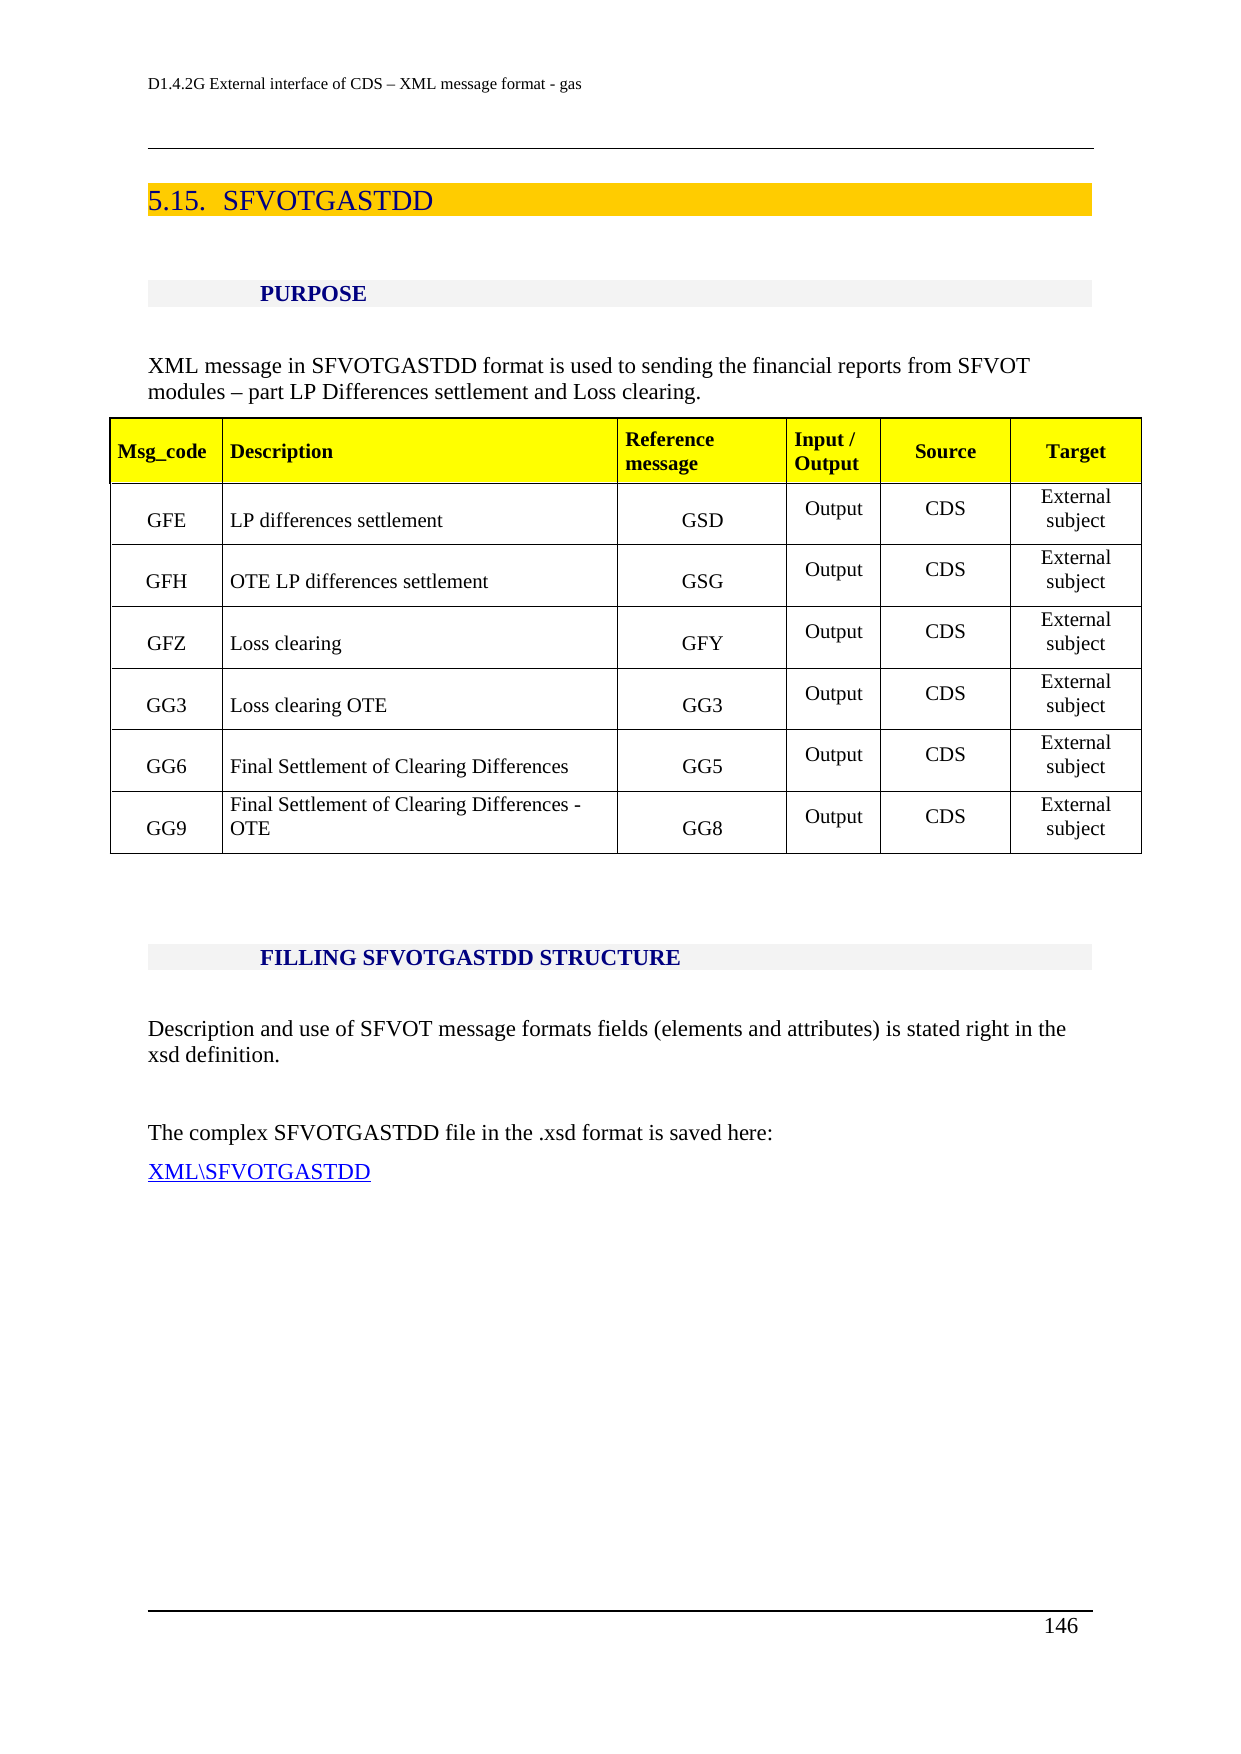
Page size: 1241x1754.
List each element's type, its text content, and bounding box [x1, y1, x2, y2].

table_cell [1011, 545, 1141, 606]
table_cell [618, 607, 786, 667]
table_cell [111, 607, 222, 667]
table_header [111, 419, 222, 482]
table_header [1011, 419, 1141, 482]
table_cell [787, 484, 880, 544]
subtitle Filling SFVOTGASTDD structure [148, 944, 1092, 970]
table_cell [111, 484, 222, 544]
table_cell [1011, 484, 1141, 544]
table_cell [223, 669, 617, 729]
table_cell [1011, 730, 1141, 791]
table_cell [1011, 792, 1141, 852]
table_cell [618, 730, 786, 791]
subtitle purpose [148, 280, 1092, 307]
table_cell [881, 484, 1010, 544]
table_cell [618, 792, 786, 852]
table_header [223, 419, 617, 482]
subtitle SFVOTGASTDD [148, 183, 1092, 216]
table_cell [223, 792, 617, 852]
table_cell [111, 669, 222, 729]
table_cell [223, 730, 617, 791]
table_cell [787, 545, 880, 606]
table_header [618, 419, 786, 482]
text XML message in SFVOTGASTDD format is used to sending the financial reports from SFVOT modules – part LP Differences settlement and Loss clearing. [148, 352, 1092, 404]
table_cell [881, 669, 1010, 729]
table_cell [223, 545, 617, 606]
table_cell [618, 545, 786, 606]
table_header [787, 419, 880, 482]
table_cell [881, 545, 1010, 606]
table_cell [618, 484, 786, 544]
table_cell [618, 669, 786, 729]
text Description and use of SFVOT message formats fields (elements and attributes) is stated right in the xsd definition. [148, 1015, 1092, 1068]
text The complex SFVOTGASTDD file in the .xsd format is saved here: [148, 1119, 1092, 1146]
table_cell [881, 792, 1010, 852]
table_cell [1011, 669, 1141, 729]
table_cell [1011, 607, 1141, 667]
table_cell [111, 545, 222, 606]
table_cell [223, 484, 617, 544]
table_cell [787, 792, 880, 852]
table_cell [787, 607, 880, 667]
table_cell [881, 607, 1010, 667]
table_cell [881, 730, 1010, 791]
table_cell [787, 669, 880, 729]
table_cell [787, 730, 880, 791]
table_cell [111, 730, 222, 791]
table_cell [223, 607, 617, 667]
text XML\SFVOTGASTDD [148, 1158, 1092, 1184]
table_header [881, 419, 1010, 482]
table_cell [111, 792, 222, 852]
